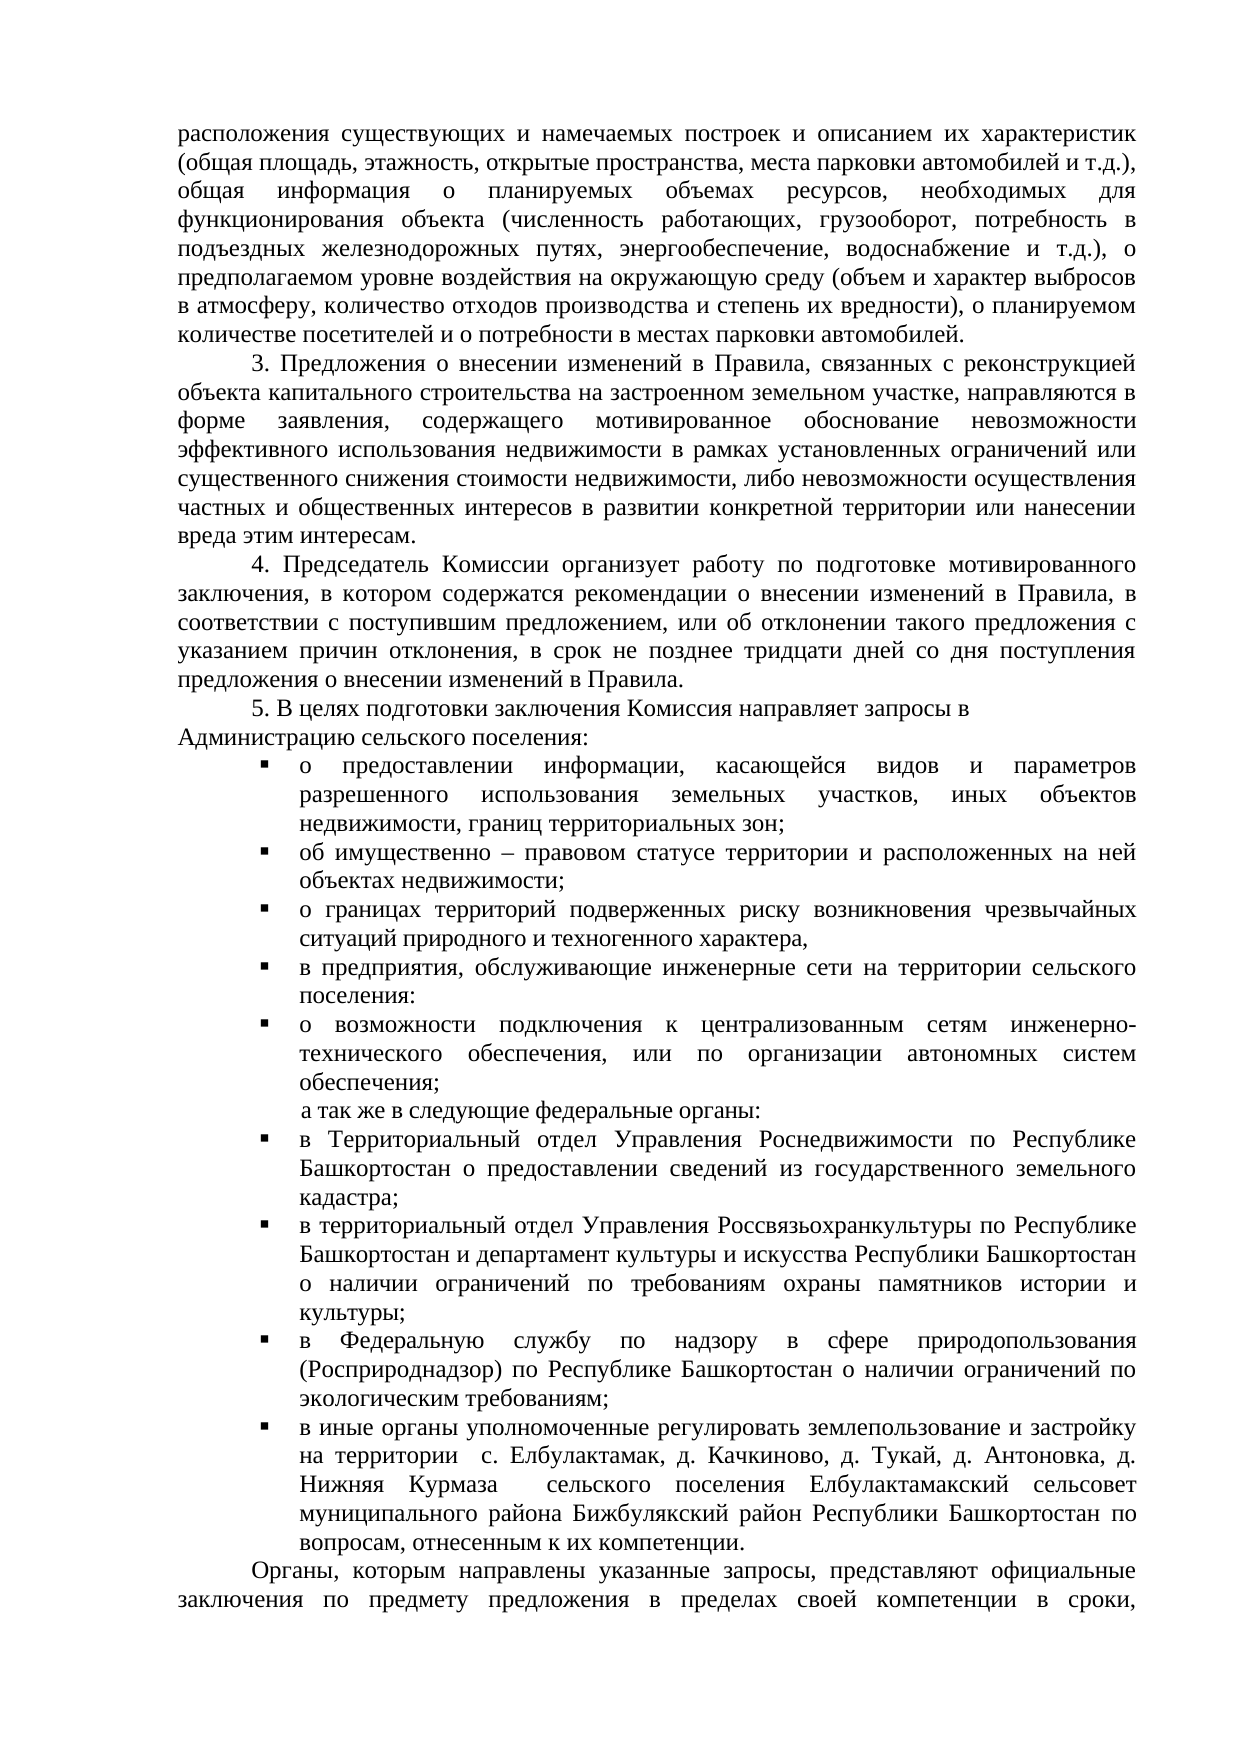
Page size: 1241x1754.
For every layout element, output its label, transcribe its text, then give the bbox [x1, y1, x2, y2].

list об имущественно – правовом статусе территории и расположенных на ней объектах недвижимости; [258, 837, 1137, 894]
list в предприятия, обслуживающие инженерные сети на территории сельского поселения: [258, 952, 1137, 1009]
text а так же в следующие федеральные органы: [288, 1096, 1137, 1124]
list в территориальный отдел Управления Россвязьохранкультуры по Республике Башкортостан и департамент культуры и искусства Республики Башкортостан о наличии ограничений по требованиям охраны памятников истории и культуры; [258, 1211, 1137, 1326]
list в иные органы уполномоченные регулировать землепользование и застройку на территории с. Елбулактамак, д. Качкиново, д. Тукай, д. Антоновка, д. Нижняя Курмаза сельского поселения Елбулактамакский сельсовет муниципального района Бижбулякский район Республики Башкортостан по вопросам, отнесенным к их компетенции. [258, 1412, 1137, 1556]
list о границах территорий подверженных риску возникновения чрезвычайных ситуаций природного и техногенного характера, [258, 894, 1137, 952]
list о предоставлении информации, касающейся видов и параметров разрешенного использования земельных участков, иных объектов недвижимости, границ территориальных зон; [258, 751, 1137, 837]
text 4. Председатель Комиссии организует работу по подготовке мотивированного заключения, в котором содержатся рекомендации о внесении изменений в Правила, в соответствии с поступившим предложением, или об отклонении такого предложения с указанием причин отклонения, в срок не позднее тридцати дней со дня поступления предложения о внесении изменений в Правила. [177, 549, 1137, 693]
list о возможности подключения к централизованным сетям инженерно-технического обеспечения, или по организации автономных систем обеспечения; [258, 1009, 1137, 1096]
text 3. Предложения о внесении изменений в Правила, связанных с реконструкцией объекта капитального строительства на застроенном земельном участке, направляются в форме заявления, содержащего мотивированное обоснование невозможности эффективного использования недвижимости в рамках установленных ограничений или существенного снижения стоимости недвижимости, либо невозможности осуществления частных и общественных интересов в развитии конкретной территории или нанесении вреда этим интересам. [177, 348, 1137, 549]
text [177, 118, 1137, 348]
list в Федеральную службу по надзору в сфере природопользования (Росприроднадзор) по Республике Башкортостан о наличии ограничений по экологическим требованиям; [258, 1326, 1137, 1412]
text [177, 1556, 1137, 1613]
list в Территориальный отдел Управления Роснедвижимости по Республике Башкортостан о предоставлении сведений из государственного земельного кадастра; [258, 1124, 1137, 1211]
text 5. В целях подготовки заключения Комиссия направляет запросы в Администрацию сельского поселения: [177, 693, 1137, 751]
